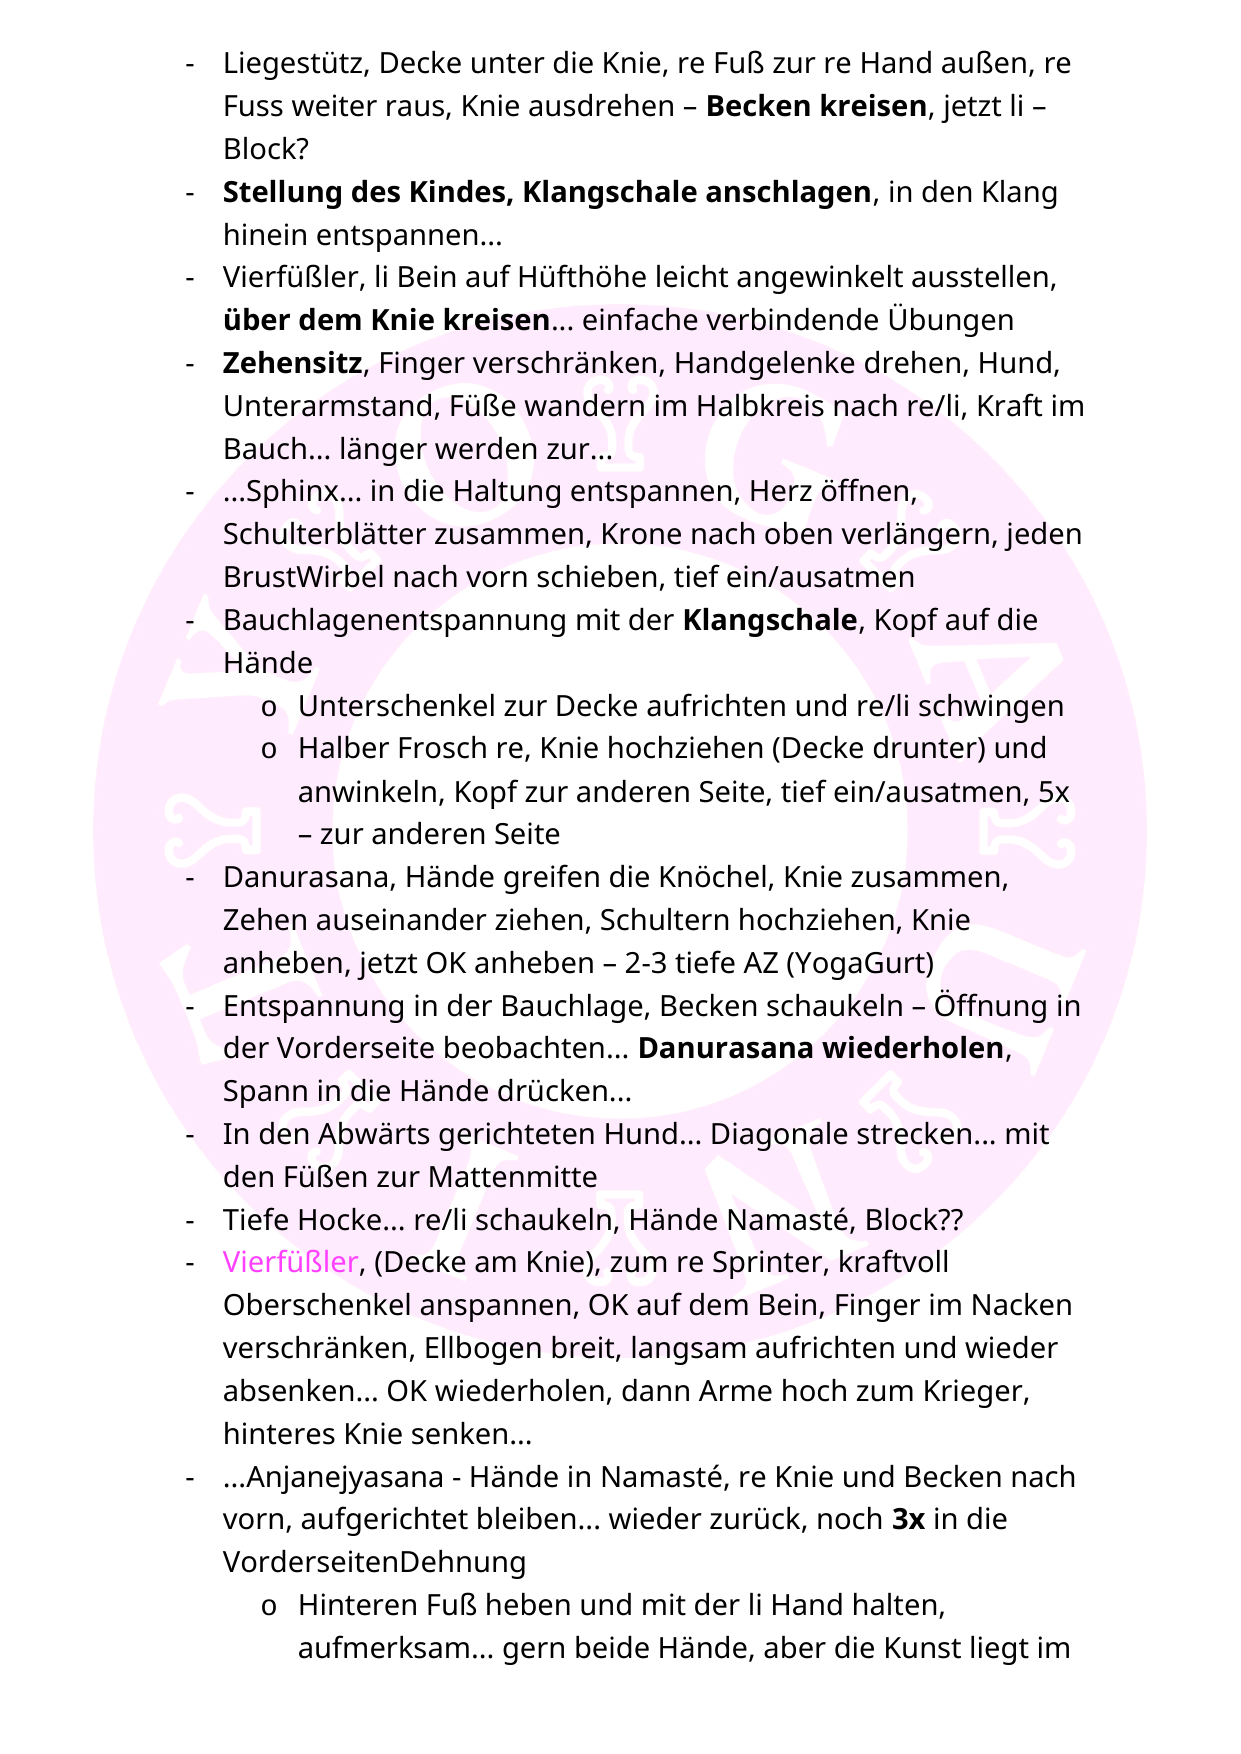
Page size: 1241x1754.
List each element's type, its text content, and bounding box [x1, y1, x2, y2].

list Stellung des Kindes, Klangschale anschlagen, in den Klang hinein entspannen... [185, 171, 1093, 253]
list Vierfüßler, li Bein auf Hüfthöhe leicht angewinkelt ausstellen, über dem Knie kreisen... einfache verbindende Übungen [185, 257, 1093, 339]
list Tiefe Hocke... re/li schaukeln, Hände Namasté, Block?? [185, 1199, 1093, 1239]
list Unterschenkel zur Decke aufrichten und re/li schwingen [260, 685, 1093, 725]
list Zehensitz, Finger verschränken, Handgelenke drehen, Hund, Unterarmstand, Füße wandern im Halbkreis nach re/li, Kraft im Bauch... länger werden zur... [185, 342, 1093, 468]
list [260, 1584, 1093, 1667]
list Liegestütz, Decke unter die Knie, re Fuß zur re Hand außen, re Fuss weiter raus, Knie ausdrehen – Becken kreisen, jetzt li – Block? [185, 43, 1093, 168]
list Vierfüßler, (Decke am Knie), zum re Sprinter, kraftvoll Oberschenkel anspannen, OK auf dem Bein, Finger im Nacken verschränken, Ellbogen breit, langsam aufrichten und wieder absenken... OK wiederholen, dann Arme hoch zum Krieger, hinteres Knie senken... [185, 1242, 1093, 1453]
list Entspannung in der Bauchlage, Becken schaukeln – Öffnung in der Vorderseite beobachten... Danurasana wiederholen, Spann in die Hände drücken... [185, 985, 1093, 1110]
picture [92, 303, 1148, 1359]
list ...Sphinx... in die Haltung entspannen, Herz öffnen, Schulterblätter zusammen, Krone nach oben verlängern, jeden BrustWirbel nach vorn schieben, tief ein/ausatmen [185, 471, 1093, 596]
list Bauchlagenentspannung mit der Klangschale, Kopf auf die Hände [185, 599, 1093, 682]
list Halber Frosch re, Knie hochziehen (Decke drunter) und anwinkeln, Kopf zur anderen Seite, tief ein/ausatmen, 5x – zur anderen Seite [260, 728, 1093, 853]
list Danurasana, Hände greifen die Knöchel, Knie zusammen, Zehen auseinander ziehen, Schultern hochziehen, Knie anheben, jetzt OK anheben – 2-3 tiefe AZ (YogaGurt) [185, 856, 1093, 982]
list ...Anjanejyasana - Hände in Namasté, re Knie und Becken nach vorn, aufgerichtet bleiben... wieder zurück, noch 3x in die VorderseitenDehnung [185, 1456, 1093, 1581]
list In den Abwärts gerichteten Hund... Diagonale strecken... mit den Füßen zur Mattenmitte [185, 1113, 1093, 1196]
